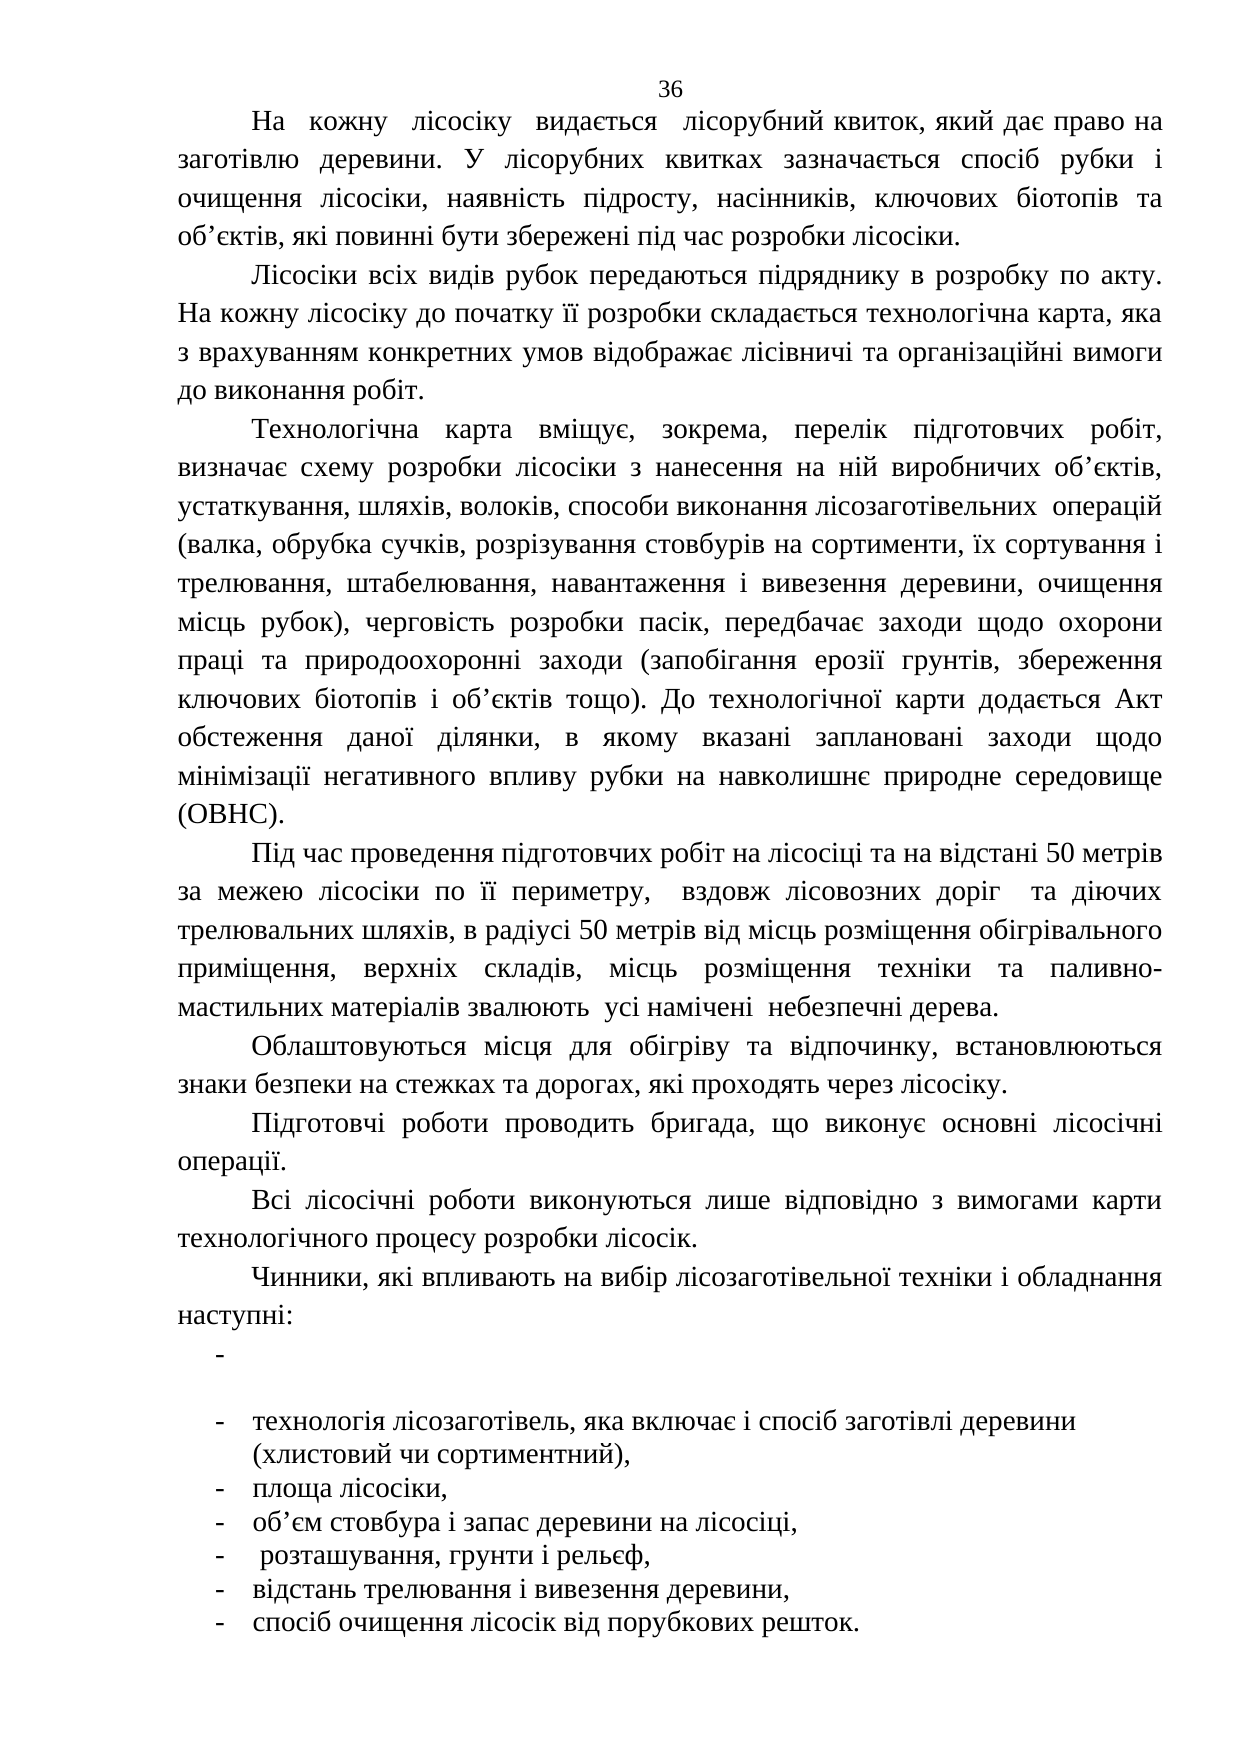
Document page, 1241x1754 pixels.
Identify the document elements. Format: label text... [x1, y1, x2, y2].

list розташування, грунти і рельєф, [215, 1537, 1163, 1571]
text Чинники, які впливають на вибір лісозаготівельної техніки і обладнання наступні: [177, 1259, 1163, 1331]
text Під час проведення підготовчих робіт на лісосіці та на відстані 50 метрів за межею лісосіки по її периметру, вздовж лісовозних доріг та діючих трелювальних шляхів, в радіусі 50 метрів від місць розміщення обігрівального приміщення, верхніх складів, місць розміщення техніки та паливно-мастильних матеріалів звалюють усі намічені небезпечні дерева. [177, 835, 1163, 1023]
text Підготовчі роботи проводить бригада, що виконує основні лісосічні операції. [177, 1105, 1163, 1177]
text Лісосіки всіх видів рубок передаються підряднику в розробку по акту. На кожну лісосіку до початку її розробки складається технологічна карта, яка з врахуванням конкретних умов відображає лісівничі та організаційні вимоги до виконання робіт. [177, 257, 1163, 406]
list площа лісосіки, [215, 1470, 1163, 1504]
list об’єм стовбура і запас деревини на лісосіці, [215, 1504, 1163, 1537]
list технологія лісозаготівель, яка включає і спосіб заготівлі деревини (хлистовий чи сортиментний), [215, 1403, 1163, 1470]
text Технологічна карта вміщує, зокрема, перелік підготовчих робіт, визначає схему розробки лісосіки з нанесення на ній виробничих об’єктів, устаткування, шляхів, волоків, способи виконання лісозаготівельних операцій (валка, обрубка сучків, розрізування стовбурів на сортименти, їх сортування і трелювання, штабелювання, навантаження і вивезення деревини, очищення місць рубок), черговість розробки пасік, передбачає заходи щодо охорони праці та природоохоронні заходи (запобігання ерозії грунтів, збереження ключових біотопів і об’єктів тощо). До технологічної карти додається Акт обстеження даної ділянки, в якому вказані заплановані заходи щодо мінімізації негативного впливу рубки на навколишнє природне середовище (ОВНС). [177, 411, 1163, 830]
list відстань трелювання і вивезення деревини, [215, 1571, 1163, 1604]
list спосіб очищення лісосік від порубкових решток. [215, 1604, 1163, 1638]
text Облаштовуються місця для обігріву та відпочинку, встановлюються знаки безпеки на стежках та дорогах, які проходять через лісосіку. [177, 1028, 1163, 1100]
text На кожну лісосіку видається лісорубний квиток, який дає право на заготівлю деревини. У лісорубних квитках зазначається спосіб рубки і очищення лісосіки, наявність підросту, насінників, ключових біотопів та об’єктів, які повинні бути збережені під час розробки лісосіки. [177, 103, 1163, 252]
text Всі лісосічні роботи виконуються лише відповідно з вимогами карти технологічного процесу розробки лісосік. [177, 1182, 1163, 1254]
